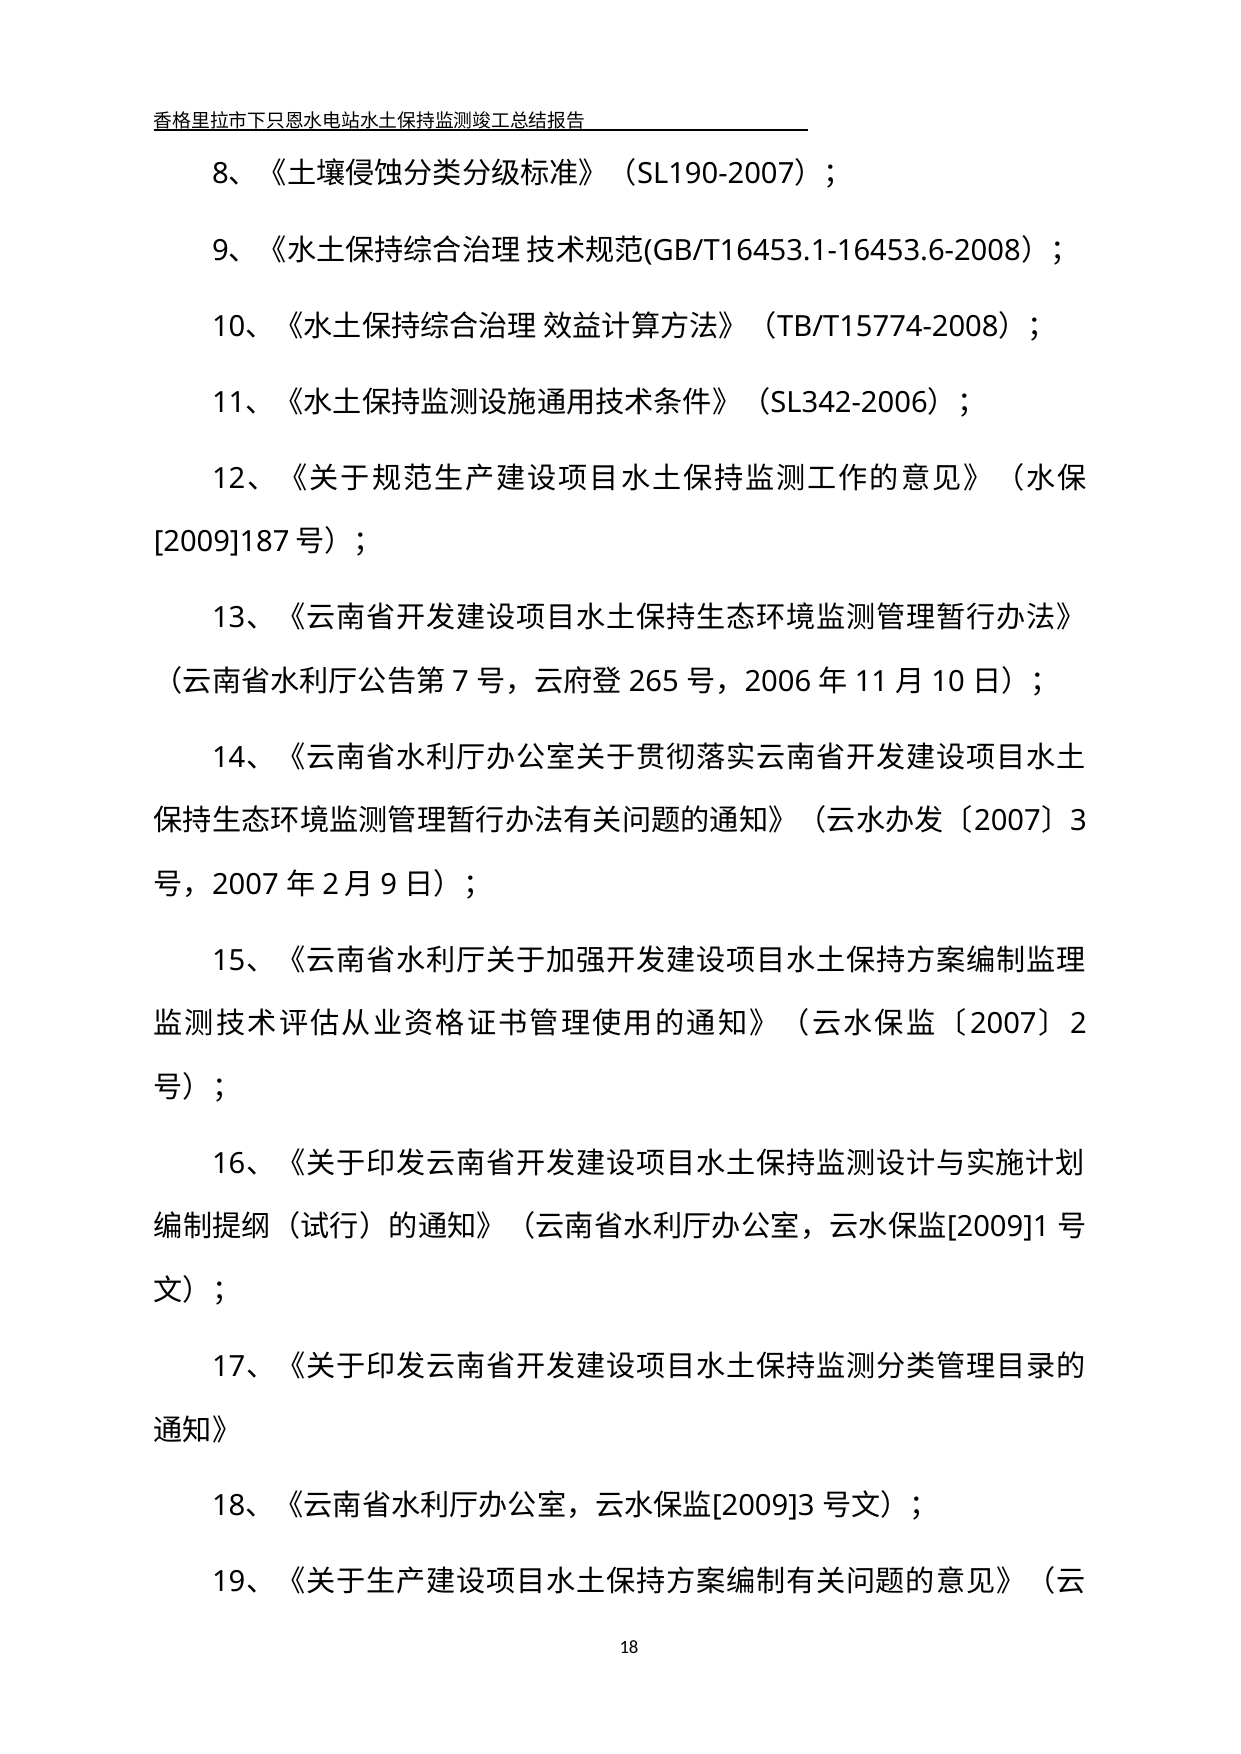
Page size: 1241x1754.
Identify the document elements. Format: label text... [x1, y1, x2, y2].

text 14、《云南省水利厅办公室关于贯彻落实云南省开发建设项目水土保持生态环境监测管理暂行办法有关问题的通知》（云水办发〔2007〕3 号，2007 年 2月 9 日）； [153, 733, 1087, 903]
text 16、《关于印发云南省开发建设项目水土保持监测设计与实施计划编制提纲（试行）的通知》（云南省水利厅办公室，云水保监[2009]1 号文）； [153, 1139, 1087, 1309]
text 15、《云南省水利厅关于加强开发建设项目水土保持方案编制监理监测技术评估从业资格证书管理使用的通知》（云水保监〔2007〕2 号）； [153, 936, 1087, 1106]
text 18、《云南省水利厅办公室，云水保监[2009]3 号文）； [153, 1482, 1087, 1524]
text 13、《云南省开发建设项目水土保持生态环境监测管理暂行办法》（云南省水利厅公告第 7 号，云府登 265 号，2006 年 11 月 10 日）； [153, 594, 1087, 700]
text 17、《关于印发云南省开发建设项目水土保持监测分类管理目录的通知》 [153, 1342, 1087, 1448]
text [153, 1558, 1087, 1600]
text 11、《水土保持监测设施通用技术条件》（SL342-2006）； [153, 378, 1087, 421]
text 10、《水土保持综合治理 效益计算方法》（TB/T15774-2008）； [153, 302, 1087, 344]
text 8、《土壤侵蚀分类分级标准》（SL190-2007）； [153, 150, 1087, 192]
text 12、《关于规范生产建设项目水土保持监测工作的意见》（水保[2009]187号）； [153, 454, 1087, 560]
text 9、《水土保持综合治理 技术规范(GB/T16453.1-16453.6-2008）； [153, 226, 1087, 268]
